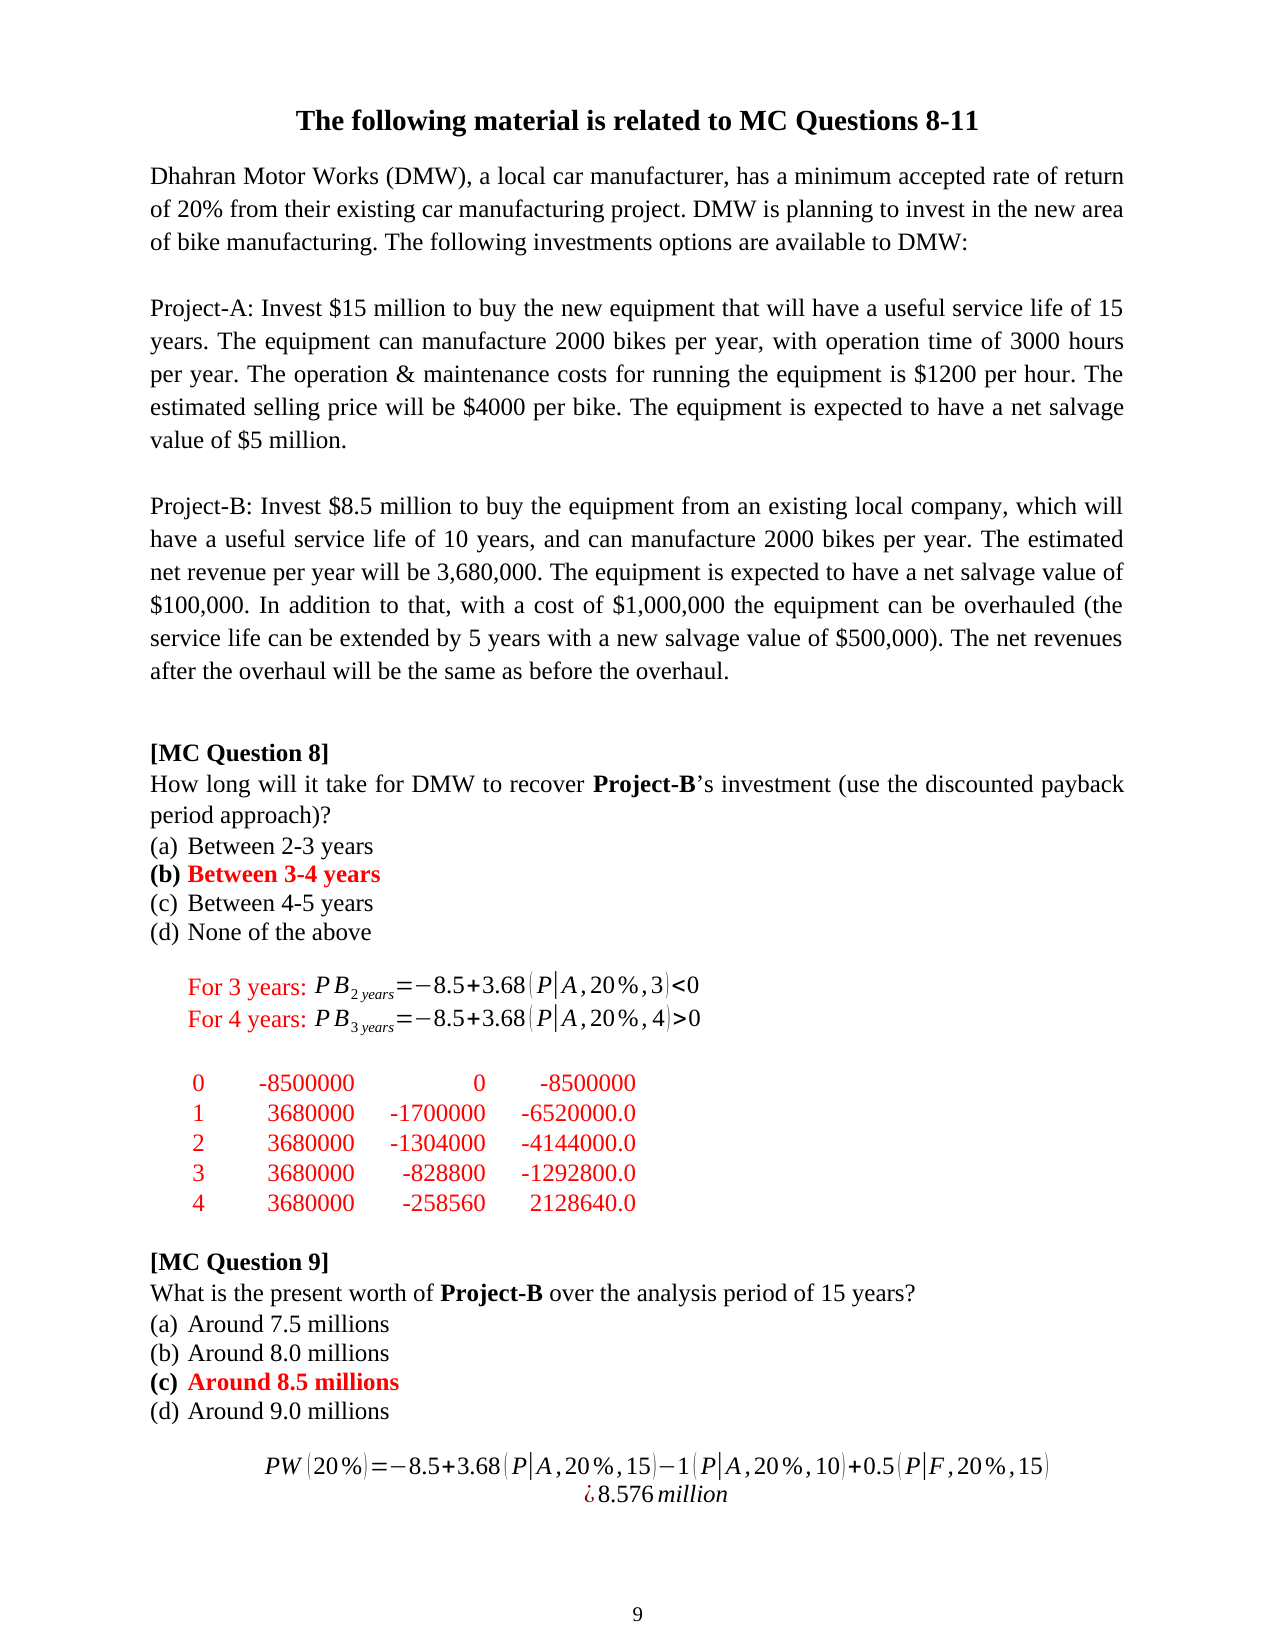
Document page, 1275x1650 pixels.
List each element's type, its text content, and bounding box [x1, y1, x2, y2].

table_cell 1 [150, 1096, 216, 1126]
table_cell 3680000 [216, 1156, 366, 1186]
text For 3 years: [187, 970, 1125, 1003]
table_cell 3680000 [216, 1096, 366, 1126]
table_cell -828800 [366, 1156, 497, 1186]
table_cell -1304000 [366, 1126, 497, 1156]
text What is the present worth of Project-B over the analysis period of 15 years? [150, 1278, 1125, 1307]
list Around 7.5 millions [150, 1309, 1125, 1338]
text How long will it take for DMW to recover Project-B’s investment (use the discounted payback period approach)? [150, 769, 1125, 828]
table_cell 2 [150, 1126, 216, 1156]
table_header -8500000 [497, 1066, 647, 1096]
list Between 3-4 years [150, 859, 1125, 888]
table_cell 2128640.0 [497, 1186, 647, 1216]
table_cell -1700000 [366, 1096, 497, 1126]
list Between 4-5 years [150, 888, 1125, 917]
text Project-A: Invest $15 million to buy the new equipment that will have a useful service life of 15 years. The equipment can manufacture 2000 bikes per year, with operation time of 3000 hours per year. The operation & maintenance costs for running the equipment is $1200 per hour. The estimated selling price will be $4000 per bike. The equipment is expected to have a net salvage value of $5 million. [150, 293, 1125, 454]
table_cell 3680000 [216, 1126, 366, 1156]
text For 4 years: [187, 1003, 1125, 1035]
table_cell -258560 [366, 1186, 497, 1216]
table_cell -6520000.0 [497, 1096, 647, 1126]
text Dhahran Motor Works (DMW), a local car manufacturer, has a minimum accepted rate of return of 20% from their existing car manufacturing project. DMW is planning to invest in the new area of bike manufacturing. The following investments options are available to DMW: [150, 161, 1125, 256]
table_cell -4144000.0 [497, 1126, 647, 1156]
table_cell 3680000 [216, 1186, 366, 1216]
text The following material is related to MC Questions 8-11 [150, 103, 1125, 137]
list None of the above [150, 917, 1125, 946]
list Around 8.0 millions [150, 1338, 1125, 1367]
text Project-B: Invest $8.5 million to buy the equipment from an existing local company, which will have a useful service life of 10 years, and can manufacture 2000 bikes per year. The estimated net revenue per year will be 3,680,000. The equipment is expected to have a net salvage value of $100,000. In addition to that, with a cost of $1,000,000 the equipment can be overhauled (the service life can be extended by 5 years with a new salvage value of $500,000). The net revenues after the overhaul will be the same as before the overhaul. [150, 491, 1125, 685]
table_cell 3 [150, 1156, 216, 1186]
list Around 8.5 millions [150, 1367, 1125, 1396]
table_cell -1292800.0 [497, 1156, 647, 1186]
list Between 2-3 years [150, 831, 1125, 859]
table_header 0 [366, 1066, 497, 1096]
text [MC Question 9] [150, 1247, 1125, 1276]
table_header -8500000 [216, 1066, 366, 1096]
table_cell 4 [150, 1186, 216, 1216]
list Around 9.0 millions [150, 1396, 1125, 1424]
text [MC Question 8] [150, 738, 1125, 766]
table_header 0 [150, 1066, 216, 1096]
